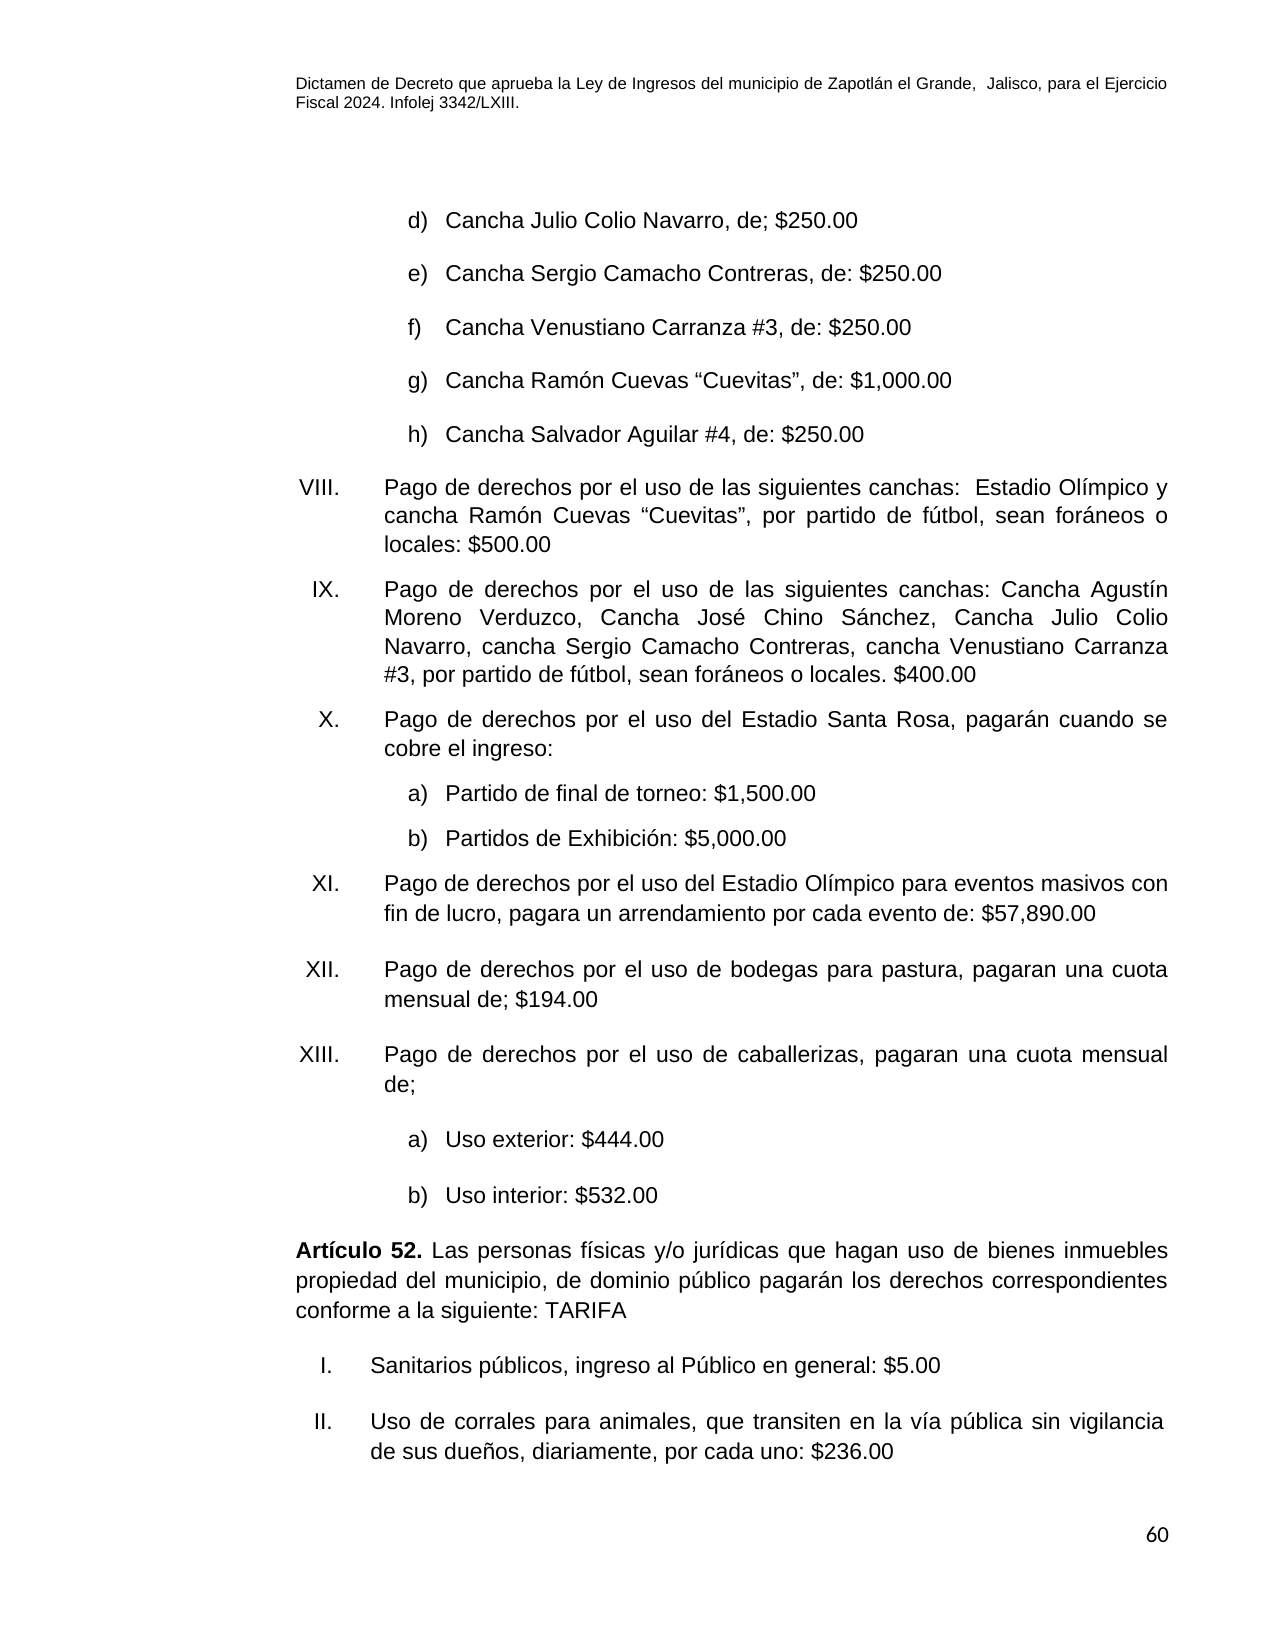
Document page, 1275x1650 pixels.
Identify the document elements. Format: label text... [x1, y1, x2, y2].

list Cancha Venustiano Carranza #3, de: $250.00 [408, 314, 1169, 340]
text Artículo 52. Las personas físicas y/o jurídicas que hagan uso de bienes inmuebles propiedad del municipio, de dominio público pagarán los derechos correspondientes conforme a la siguiente: TARIFA [295, 1237, 1169, 1323]
list Pago de derechos por el uso de las siguientes canchas: Cancha Agustín Moreno Verduzco, Cancha José Chino Sánchez, Cancha Julio Colio Navarro, cancha Sergio Camacho Contreras, cancha Venustiano Carranza #3, por partido de fútbol, sean foráneos o locales. $400.00 [340, 576, 1169, 688]
list Cancha Ramón Cuevas “Cuevitas”, de: $1,000.00 [408, 367, 1169, 393]
list Pago de derechos por el uso del Estadio Olímpico para eventos masivos con fin de lucro, pagara un arrendamiento por cada evento de: $57,890.00 [340, 870, 1169, 927]
list Cancha Salvador Aguilar #4, de: $250.00 [408, 421, 1169, 447]
list Pago de derechos por el uso del Estadio Santa Rosa, pagarán cuando se cobre el ingreso: [340, 706, 1169, 761]
list Uso de corrales para animales, que transiten en la vía pública sin vigilancia de sus dueños, diariamente, por cada uno: $236.00 [333, 1408, 1165, 1464]
list Uso interior: $532.00 [408, 1182, 1169, 1208]
list Cancha Sergio Camacho Contreras, de: $250.00 [408, 260, 1169, 287]
list Partido de final de torneo: $1,500.00 [408, 780, 1169, 806]
list Pago de derechos por el uso de caballerizas, pagaran una cuota mensual de; [340, 1041, 1169, 1097]
list Uso exterior: $444.00 [408, 1126, 1169, 1153]
list Partidos de Exhibición: $5,000.00 [408, 825, 1169, 851]
list Pago de derechos por el uso de las siguientes canchas: Estadio Olímpico y cancha Ramón Cuevas “Cuevitas”, por partido de fútbol, sean foráneos o locales: $500.00 [340, 474, 1169, 557]
list Pago de derechos por el uso de bodegas para pastura, pagaran una cuota mensual de; $194.00 [340, 956, 1169, 1012]
list Sanitarios públicos, ingreso al Público en general: $5.00 [333, 1352, 1169, 1379]
list Cancha Julio Colio Navarro, de; $250.00 [408, 207, 1169, 233]
